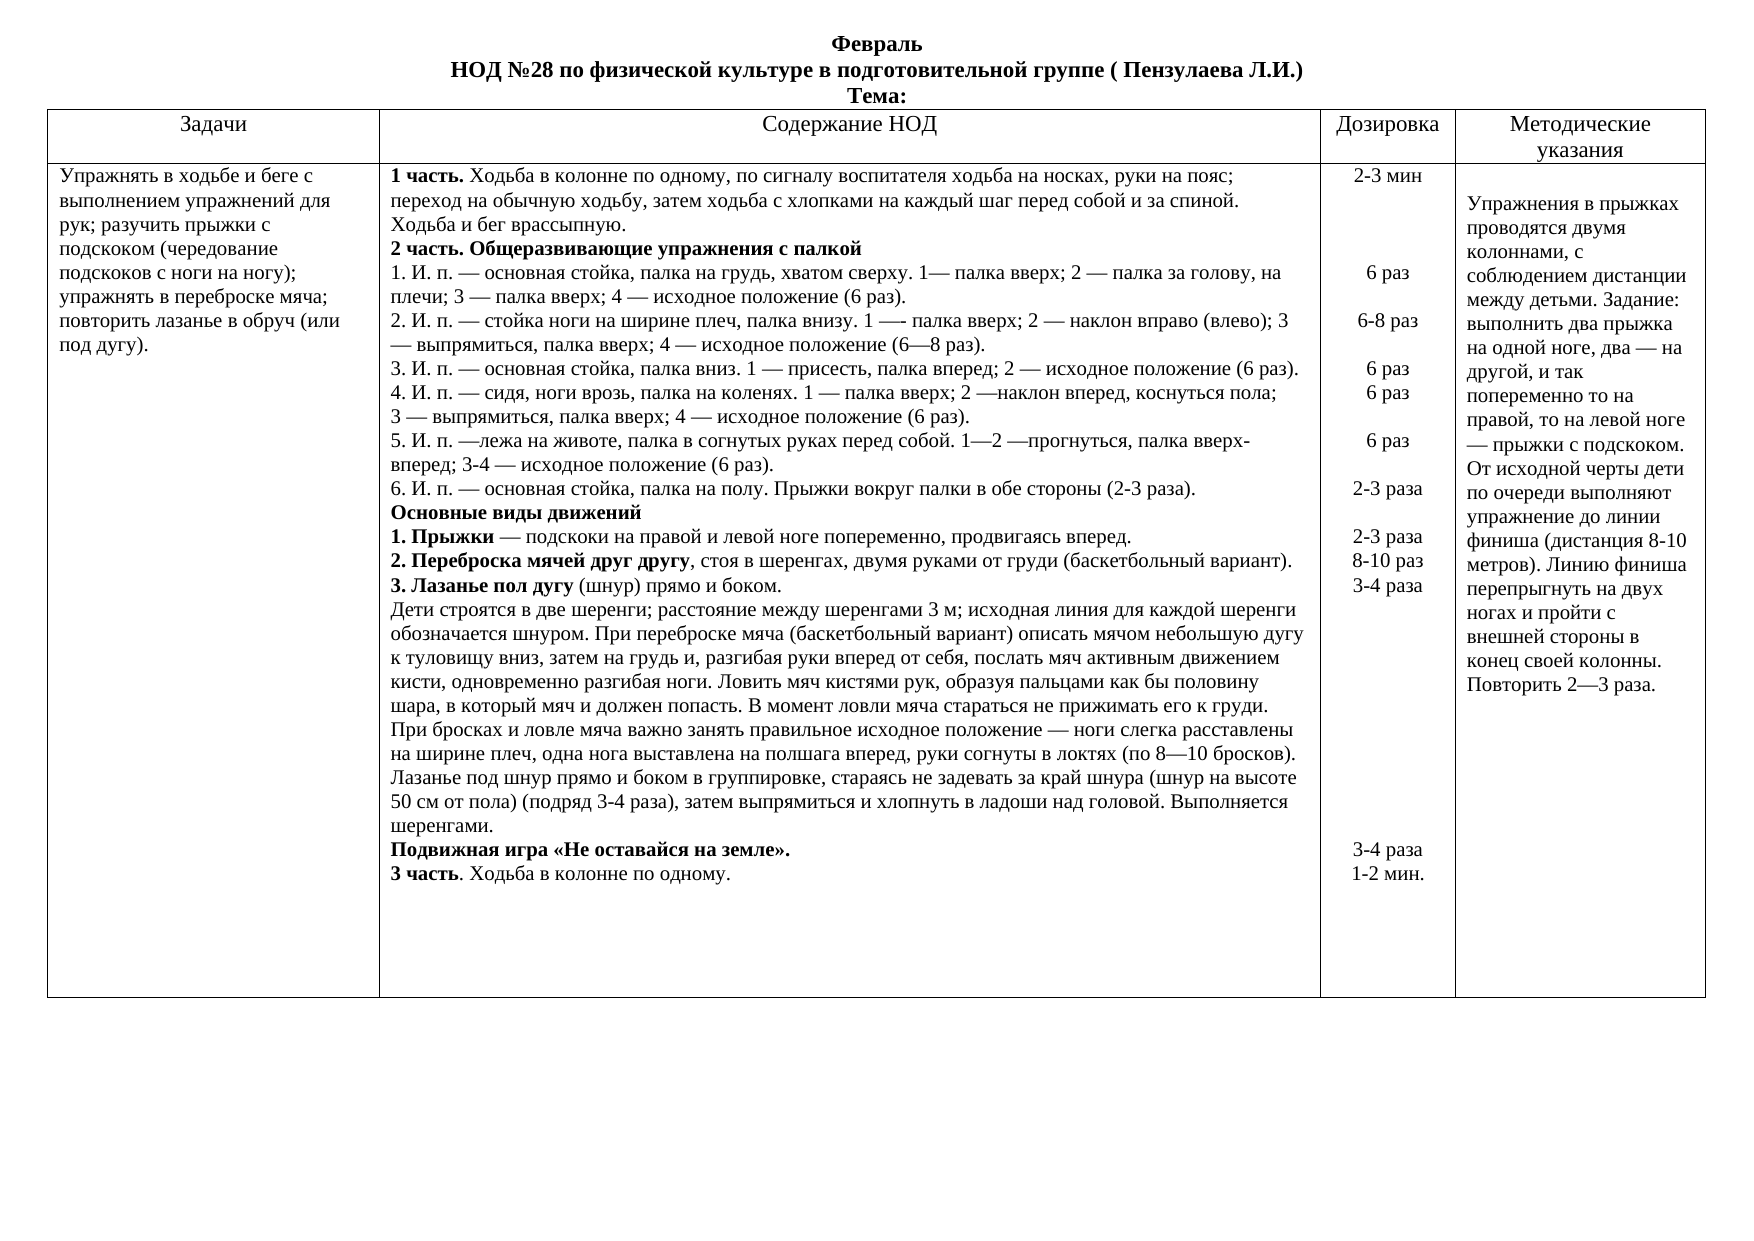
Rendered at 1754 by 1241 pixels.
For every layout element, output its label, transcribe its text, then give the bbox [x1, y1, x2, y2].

table_cell Упражнять в ходьбе и беге с выполнением упражнений для рук; разучить прыжки с подскоком (чередование подскоков с ноги на ногу); упражнять в переброске мяча; повторить лазанье в обруч (или под дугу). [48, 164, 379, 997]
text Тема: [59, 82, 1695, 109]
table_header Дозировка [1321, 110, 1455, 162]
text Февраль [59, 29, 1695, 56]
table_header Содержание НОД [380, 110, 1320, 162]
text НОД №28 по физической культуре в подготовительной группе ( Пензулаева Л.И.) [59, 56, 1695, 82]
table_cell 1 часть. Ходьба в колонне по одному, по сигналу воспитателя ходьба на носках, руки на пояс; переход на обычную ходьбу, затем ходьба с хлопками на каждый шаг перед собой и за спиной. Ходьба и бег врассыпную. 2 часть. Общеразвивающие упражнения с палкой 1. И. п. — основная стойка, палка на грудь, хватом сверху. 1— палка вверх; 2 — палка за голову, на плечи; 3 — палка вверх; 4 — исходное положение (6 раз). 2. И. п. — стойка ноги на ширине плеч, палка внизу. 1 —- палка вверх; 2 — наклон вправо (влево); 3 — выпрямиться, палка вверх; 4 — исходное положение (6—8 раз). 3. И. п. — основная стойка, палка вниз. 1 — присесть, палка вперед; 2 — исходное положение (6 раз). 4. И. п. — сидя, ноги врозь, палка на коленях. 1 — палка вверх; 2 —наклон вперед, коснуться пола; 3 — выпрямиться, палка вверх; 4 — исходное положение (6 раз). 5. И. п. —лежа на животе, палка в согнутых руках перед собой. 1—2 —прогнуться, палка вверх-вперед; 3-4 — исходное положение (6 раз). 6. И. п. — основная стойка, палка на полу. Прыжки вокруг палки в обе стороны (2-3 раза). Основные виды движений 1. Прыжки — подскоки на правой и левой ноге попеременно, продвигаясь вперед. 2. Переброска мячей друг другу, стоя в шеренгах, двумя руками от груди (баскетбольный вариант). 3. Лазанье пол дугу (шнур) прямо и боком. Дети строятся в две шеренги; расстояние между шеренгами 3 м; исходная линия для каждой шеренги обозначается шнуром. При переброске мяча (баскетбольный вариант) описать мячом небольшую дугу к туловищу вниз, затем на грудь и, разгибая руки вперед от себя, послать мяч активным движением кисти, одновременно разгибая ноги. Ловить мяч кистями рук, образуя пальцами как бы половину шара, в который мяч и должен попасть. В момент ловли мяча стараться не прижимать его к груди. При бросках и ловле мяча важно занять правильное исходное положение — ноги слегка расставлены на ширине плеч, одна нога выставлена на полшага вперед, руки согнуты в локтях (по 8—10 бросков). Лазанье под шнур прямо и боком в группировке, стараясь не задевать за край шнура (шнур на высоте 50 см от пола) (подряд 3-4 раза), затем выпрямиться и хлопнуть в ладоши над головой. Выполняется шеренгами. Подвижная игра «Не оставайся на земле». 3 часть. Ходьба в колонне по одному. [380, 164, 1320, 997]
table_header Методические указания [1456, 110, 1705, 162]
table_cell [1456, 164, 1705, 190]
table_cell Упражнения в прыжках проводятся двумя колоннами, с соблюдением дистанции между детьми. Задание: выполнить два прыжка на одной ноге, два — на другой, и так попеременно то на правой, то на левой ноге — прыжки с подскоком. От исходной черты дети по очереди выполняют упражнение до линии финиша (дистанция 8-10 метров). Линию финиша перепрыгнуть на двух ногах и пройти с внешней стороны в конец своей колонны. Повторить 2—3 раза. [1456, 190, 1705, 997]
table_header Задачи [48, 110, 379, 162]
table_cell 2-3 мин 6 раз 6-8 раз 6 раз 6 раз 6 раз 2-3 раза 2-3 раза 8-10 раз 3-4 раза 3-4 раза 1-2 мин. [1321, 164, 1455, 997]
